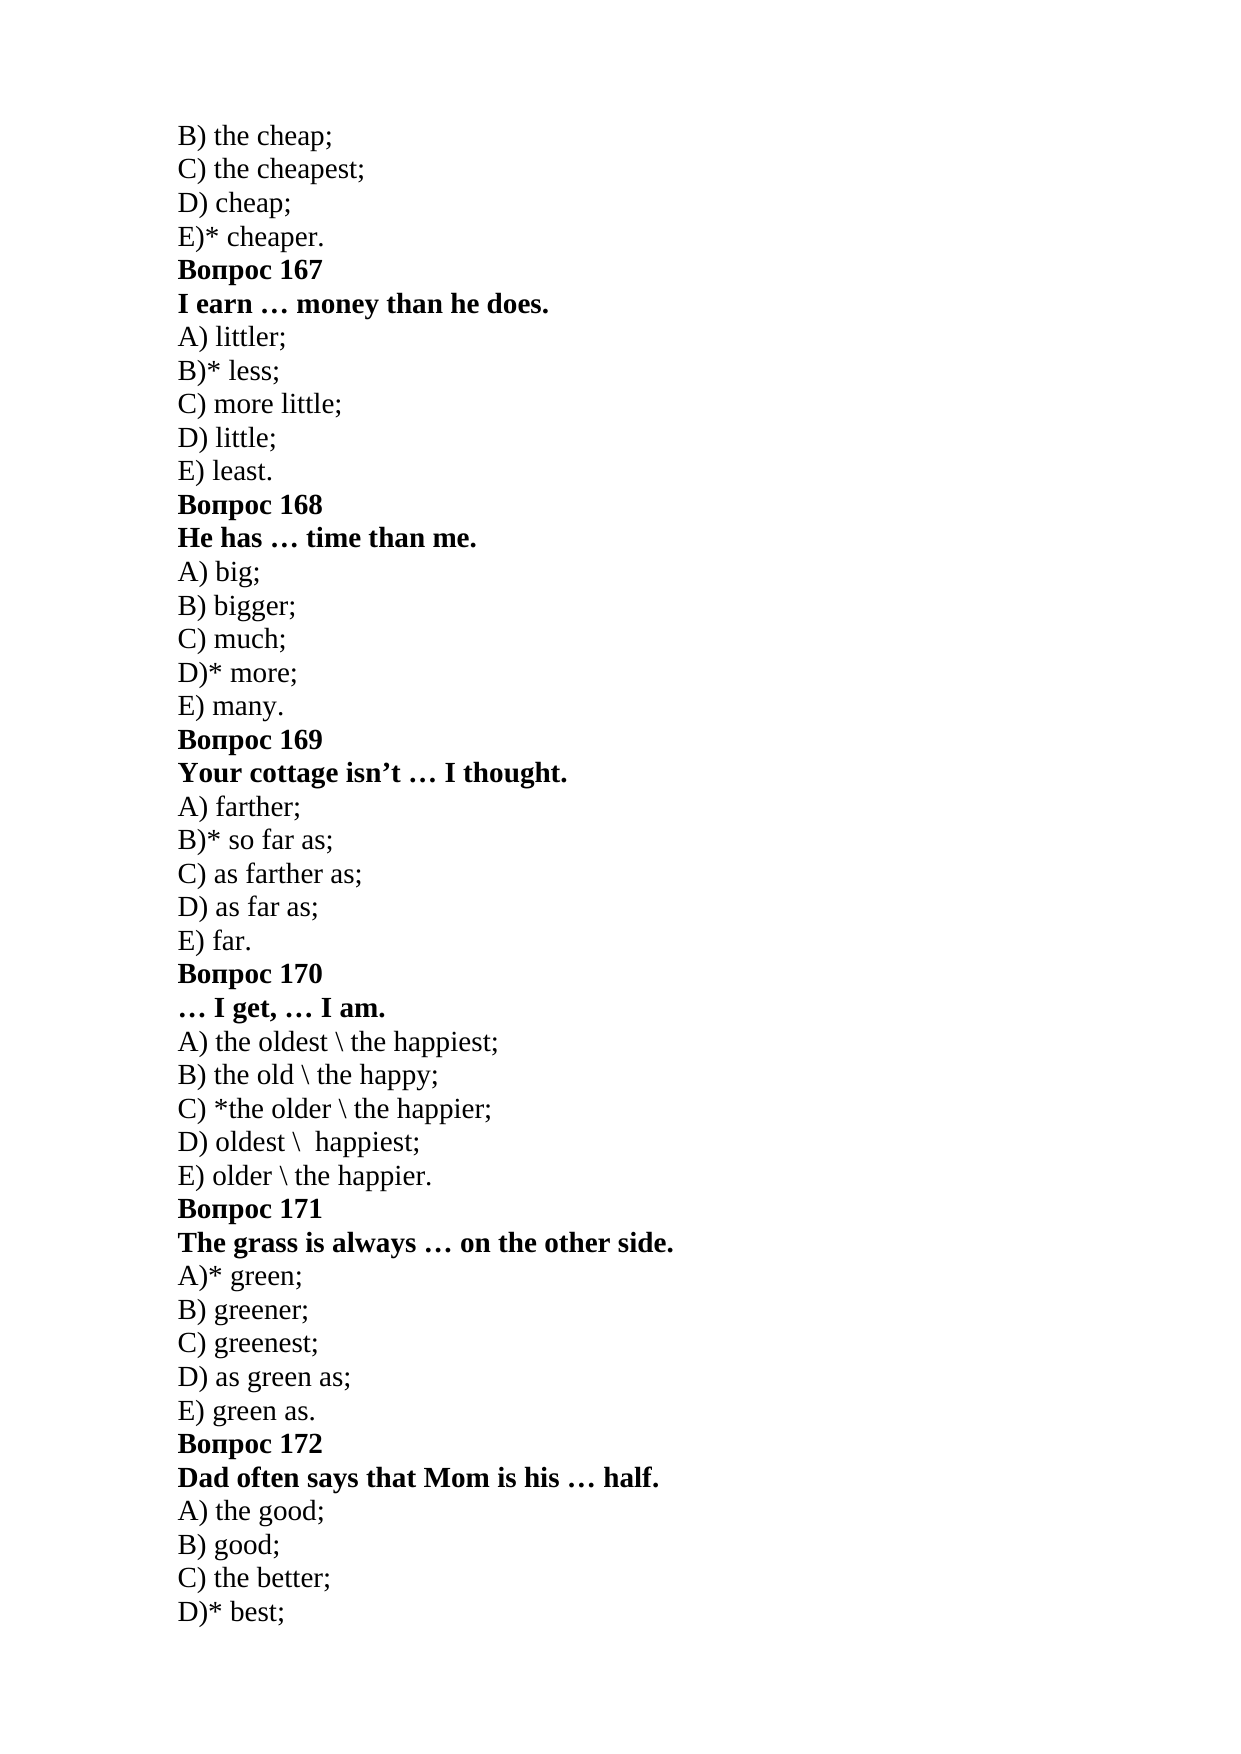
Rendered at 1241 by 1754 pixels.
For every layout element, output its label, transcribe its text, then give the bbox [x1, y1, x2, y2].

text C) *the older \ the happier; [177, 1091, 1152, 1124]
text D) little; [177, 420, 1152, 453]
text E)* cheaper. [177, 219, 1152, 252]
text A) big; [177, 554, 1152, 588]
text B) greener; [177, 1292, 1152, 1326]
text C) the better; [177, 1560, 1152, 1594]
text B) the cheap; [177, 118, 1152, 152]
text A) the oldest \ the happiest; [177, 1024, 1152, 1057]
text C) as farther as; [177, 856, 1152, 889]
text E) green as. [177, 1393, 1152, 1426]
text D) as green as; [177, 1359, 1152, 1393]
text C) greenest; [177, 1326, 1152, 1359]
text D)* best; [177, 1594, 1152, 1627]
text A)* green; [177, 1258, 1152, 1292]
text Вопрос 167 [177, 252, 1152, 286]
text The grass is always … on the other side. [177, 1225, 1152, 1258]
text I earn … money than he does. [177, 286, 1152, 319]
text Вопрос 169 [177, 722, 1152, 755]
text … I get, … I am. [177, 990, 1152, 1024]
text E) least. [177, 453, 1152, 487]
text Вопрос 171 [177, 1191, 1152, 1225]
text D)* more; [177, 655, 1152, 688]
text B)* less; [177, 353, 1152, 386]
text A) farther; [177, 789, 1152, 822]
text Your cottage isn’t … I thought. [177, 755, 1152, 789]
text A) littler; [177, 319, 1152, 353]
text D) oldest \ happiest; [177, 1124, 1152, 1158]
text D) cheap; [177, 185, 1152, 219]
text E) older \ the happier. [177, 1158, 1152, 1191]
text B) bigger; [177, 588, 1152, 621]
text B) the old \ the happy; [177, 1057, 1152, 1091]
text C) the cheapest; [177, 152, 1152, 185]
text Вопрос 168 [177, 487, 1152, 521]
text B)* so far as; [177, 822, 1152, 856]
text D) as far as; [177, 889, 1152, 923]
text Вопрос 172 [177, 1426, 1152, 1460]
text Вопрос 170 [177, 957, 1152, 990]
text C) more little; [177, 386, 1152, 420]
text Dad often says that Mom is his … half. [177, 1460, 1152, 1493]
text A) the good; B) good; [177, 1493, 1152, 1560]
text E) many. [177, 688, 1152, 722]
text E) far. [177, 923, 1152, 957]
text He has … time than me. [177, 521, 1152, 554]
text C) much; [177, 621, 1152, 655]
